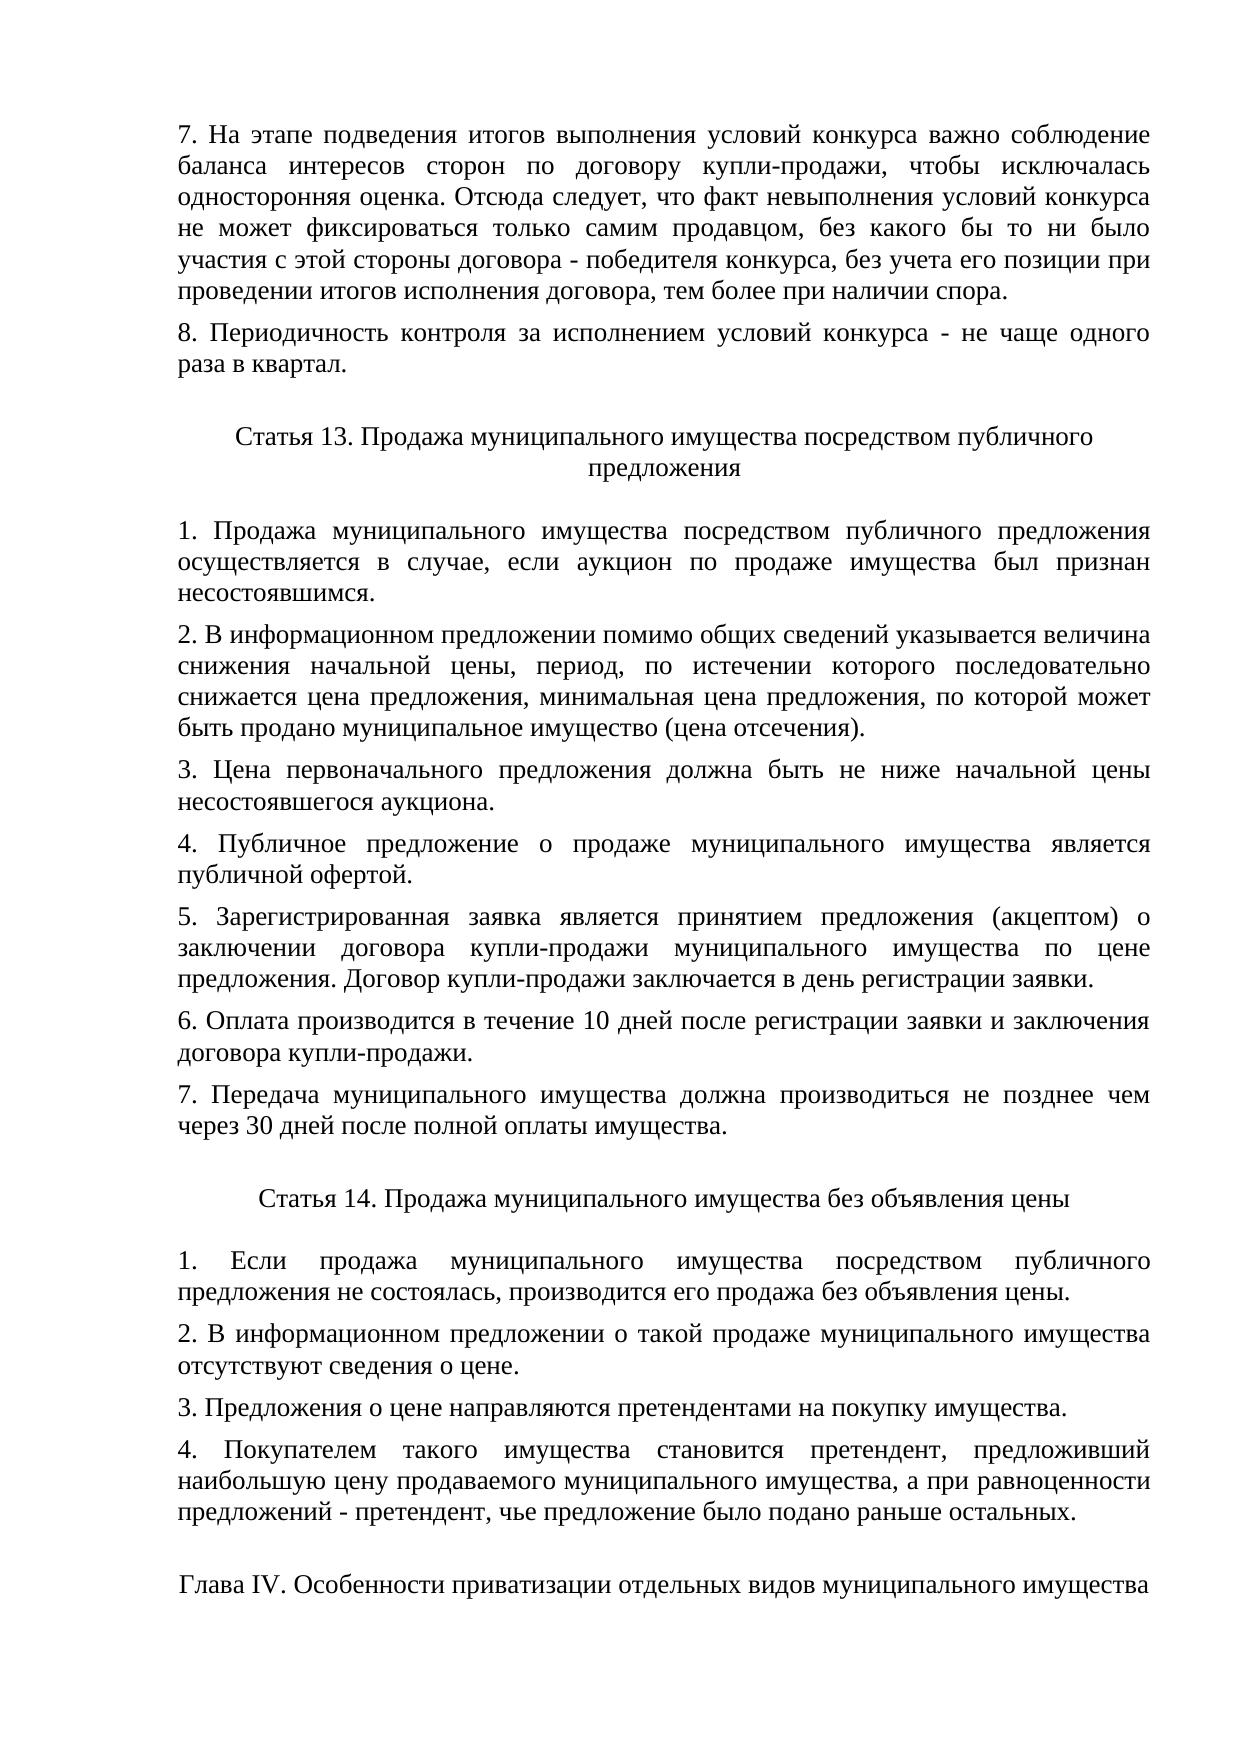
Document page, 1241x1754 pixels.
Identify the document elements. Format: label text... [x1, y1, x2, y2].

text 1. Продажа муниципального имущества посредством публичного предложения осуществляется в случае, если аукцион по продаже имущества был признан несостоявшимся. [177, 514, 1152, 607]
text Статья 13. Продажа муниципального имущества посредством публичного предложения [177, 420, 1152, 483]
text 7. На этапе подведения итогов выполнения условий конкурса важно соблюдение баланса интересов сторон по договору купли-продажи, чтобы исключалась односторонняя оценка. Отсюда следует, что факт невыполнения условий конкурса не может фиксироваться только самим продавцом, без какого бы то ни было участия с этой стороны договора - победителя конкурса, без учета его позиции при проведении итогов исполнения договора, тем более при наличии спора. [177, 118, 1152, 305]
text 3. Цена первоначального предложения должна быть не ниже начальной цены несостоявшегося аукциона. [177, 754, 1152, 816]
text 4. Покупателем такого имущества становится претендент, предложивший наибольшую цену продаваемого муниципального имущества, а при равноценности предложений - претендент, чье предложение было подано раньше остальных. [177, 1433, 1152, 1526]
text 8. Периодичность контроля за исполнением условий конкурса - не чаще одного раза в квартал. [177, 316, 1152, 378]
text Статья 14. Продажа муниципального имущества без объявления цены [177, 1182, 1152, 1213]
text Глава IV. Особенности приватизации отдельных видов муниципального имущества [177, 1568, 1152, 1599]
text 5. Зарегистрированная заявка является принятием предложения (акцептом) о заключении договора купли-продажи муниципального имущества по цене предложения. Договор купли-продажи заключается в день регистрации заявки. [177, 900, 1152, 993]
text 4. Публичное предложение о продаже муниципального имущества является публичной офертой. [177, 827, 1152, 889]
text 1. Если продажа муниципального имущества посредством публичного предложения не состоялась, производится его продажа без объявления цены. [177, 1244, 1152, 1307]
text 3. Предложения о цене направляются претендентами на покупку имущества. [177, 1391, 1152, 1422]
text 7. Передача муниципального имущества должна производиться не позднее чем через 30 дней после полной оплаты имущества. [177, 1078, 1152, 1140]
text 2. В информационном предложении о такой продаже муниципального имущества отсутствуют сведения о цене. [177, 1318, 1152, 1380]
text 6. Оплата производится в течение 10 дней после регистрации заявки и заключения договора купли-продажи. [177, 1004, 1152, 1067]
text 2. В информационном предложении помимо общих сведений указывается величина снижения начальной цены, период, по истечении которого последовательно снижается цена предложения, минимальная цена предложения, по которой может быть продано муниципальное имущество (цена отсечения). [177, 618, 1152, 743]
